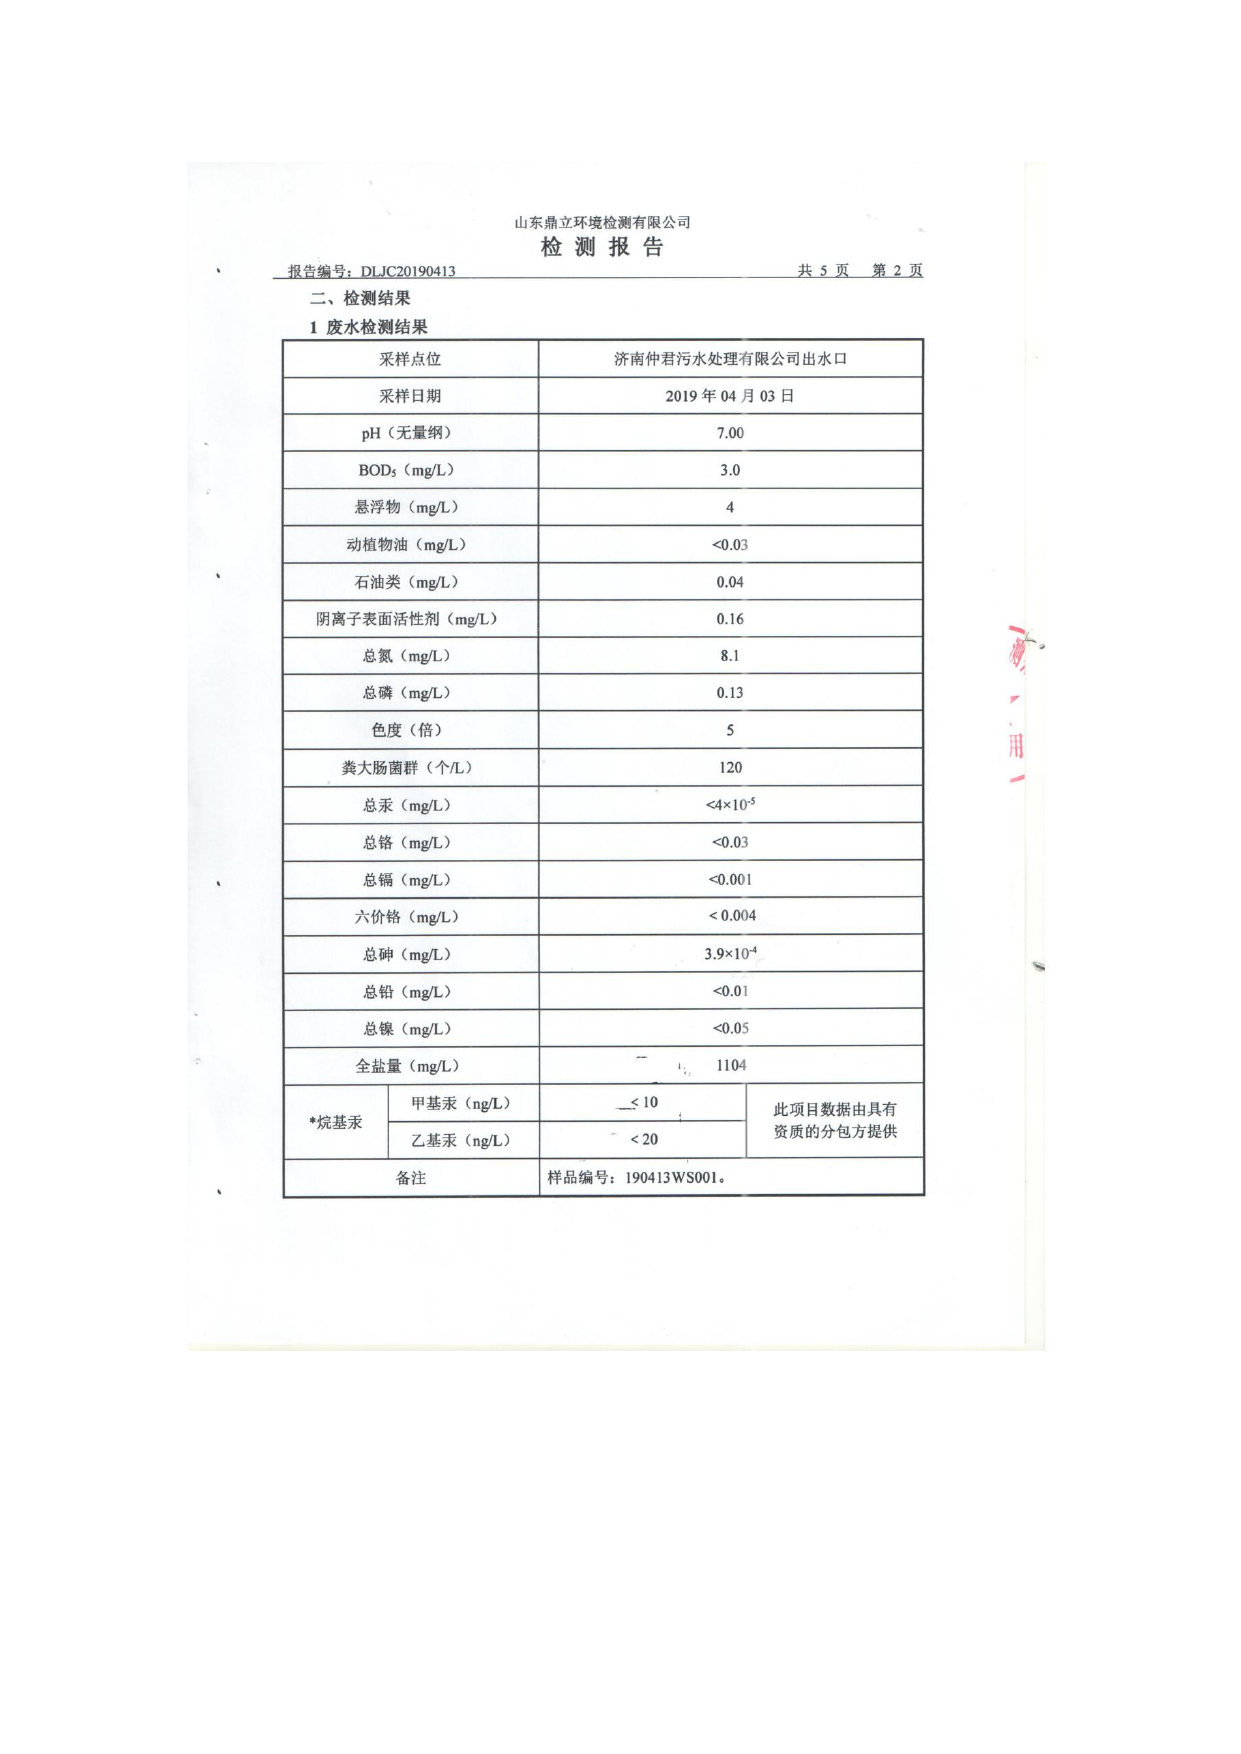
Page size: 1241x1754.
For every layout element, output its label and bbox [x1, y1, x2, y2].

picture [187, 162, 1052, 1351]
